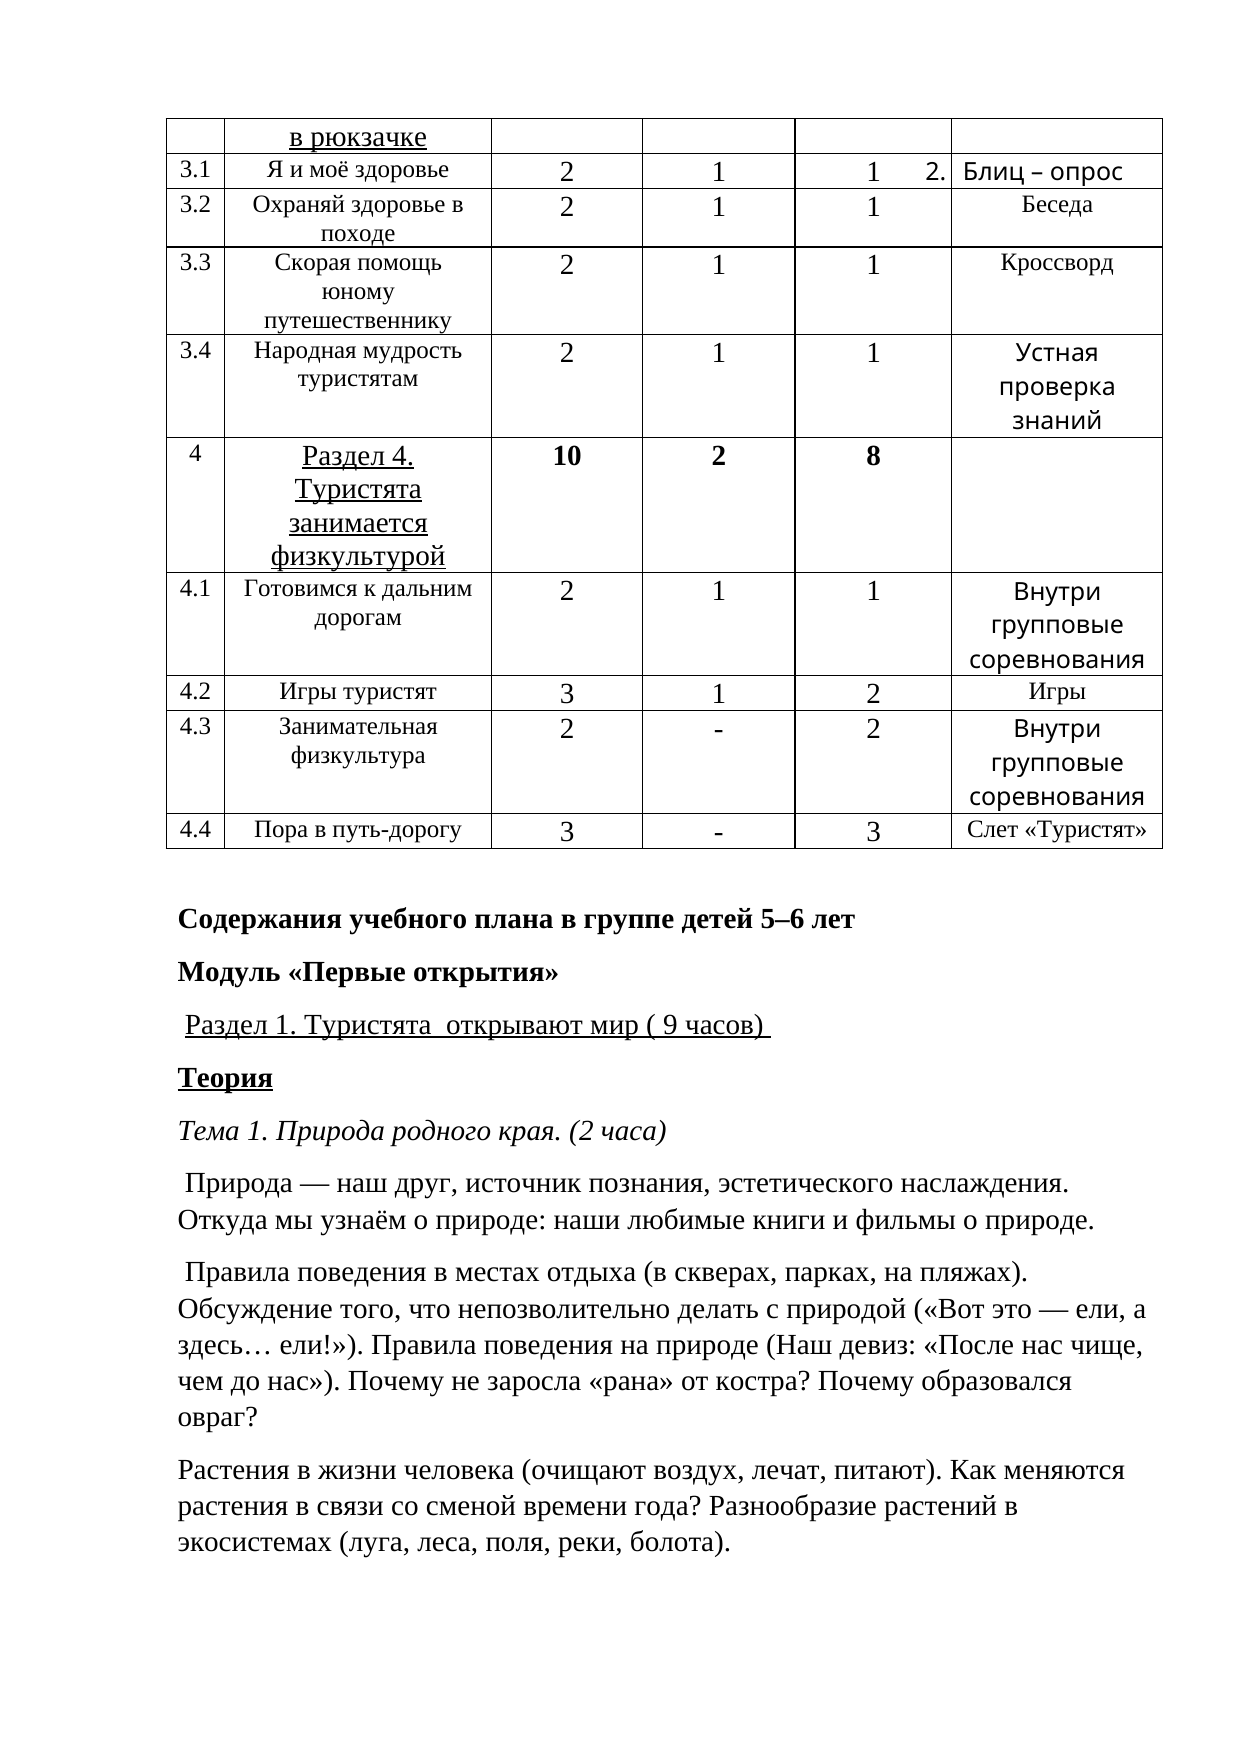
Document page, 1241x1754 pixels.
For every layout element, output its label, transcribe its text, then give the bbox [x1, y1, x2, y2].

table_cell 3 [492, 676, 642, 710]
table_cell 1 [643, 154, 794, 188]
text Правила поведения в местах отдыха (в скверах, парках, на пляжах). Обсуждение того, что непозволительно делать с природой («Вот это — ели, а здесь… ели!»). Правила поведения на природе (Наш девиз: «После нас чище, чем до нас»). Почему не заросла «рана» от костра? Почему образовался овраг? [177, 1254, 1152, 1433]
table_cell Занимательная физкультура [225, 711, 491, 813]
table_cell 3.4 [167, 335, 224, 437]
table_cell 2 [796, 711, 951, 813]
table_cell 3.3 [167, 248, 224, 334]
table_cell 1 [796, 154, 951, 188]
table_cell Раздел 4. Туристята занимается физкультурой [225, 438, 491, 572]
table_cell [952, 119, 1162, 153]
text Раздел 1. Туристята открывают мир ( 9 часов) [177, 1007, 1152, 1041]
table_cell Игры [952, 676, 1162, 710]
table_cell 4.2 [167, 676, 224, 710]
table_cell 8 [492, 119, 642, 153]
table_cell Внутри групповые соревнования [952, 711, 1162, 813]
table_cell 4.1 [167, 573, 224, 675]
text Тема 1. Природа родного края. (2 часа) [177, 1113, 1152, 1146]
table_cell 10 [492, 438, 642, 572]
text Растения в жизни человека (очищают воздух, лечат, питают). Как меняются растения в связи со сменой времени года? Разнообразие растений в экосистемах (луга, леса, поля, реки, болота). [177, 1452, 1152, 1558]
table_cell 4 [643, 119, 794, 153]
table_cell 2 [643, 438, 794, 572]
table_cell 4.3 [167, 711, 224, 813]
table_cell Народная мудрость туристятам [225, 335, 491, 437]
table_cell 3.1 [167, 154, 224, 188]
table_cell 8 [796, 438, 951, 572]
table_cell [952, 438, 1162, 572]
table_cell 1 [643, 676, 794, 710]
table_cell 3.2 [167, 189, 224, 246]
table_cell Я и моё здоровье [225, 154, 491, 188]
table_cell 1 [796, 335, 951, 437]
table_cell 2 [492, 248, 642, 334]
table_cell 3 [167, 119, 224, 153]
text Природа — наш друг, источник познания, эстетического наслаждения. Откуда мы узнаём о природе: наши любимые книги и фильмы о природе. [177, 1166, 1152, 1235]
table_cell 4.4 [167, 814, 224, 848]
table_cell 1 [796, 573, 951, 675]
table_cell 3 [492, 814, 642, 848]
table_cell 2 [492, 573, 642, 675]
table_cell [225, 119, 491, 153]
table_cell 2 [796, 676, 951, 710]
table_cell Беседа [952, 189, 1162, 246]
table_cell Устная проверка знаний [952, 335, 1162, 437]
table_cell Готовимся к дальним дорогам [225, 573, 491, 675]
table_cell Скорая помощь юному путешественнику [225, 248, 491, 334]
table_cell 2 [492, 335, 642, 437]
table_cell 1 [796, 189, 951, 246]
table_cell 3 [796, 814, 951, 848]
table_cell 1 [643, 248, 794, 334]
table_cell 2 [492, 189, 642, 246]
table_cell 1 [643, 573, 794, 675]
text Теория [177, 1060, 1152, 1093]
table_cell - [643, 814, 794, 848]
table_cell Внутри групповые соревнования [952, 573, 1162, 675]
table_cell Охраняй здоровье в походе [225, 189, 491, 246]
text Модуль «Первые открытия» [177, 954, 1152, 988]
table_cell 2 [492, 711, 642, 813]
table_cell 1 [643, 335, 794, 437]
table_cell 1 [796, 248, 951, 334]
table_cell 4 [167, 438, 224, 572]
table_cell - [643, 711, 794, 813]
table_cell Пора в путь-дорогу [225, 814, 491, 848]
text Содержания учебного плана в группе детей 5–6 лет [177, 902, 1152, 935]
table_cell Кроссворд [952, 248, 1162, 334]
table_cell Слет «Туристят» [952, 814, 1162, 848]
table_cell 4 [796, 119, 951, 153]
table_cell 1 [643, 189, 794, 246]
table_cell 2 [492, 154, 642, 188]
table_cell Игры туристят [225, 676, 491, 710]
